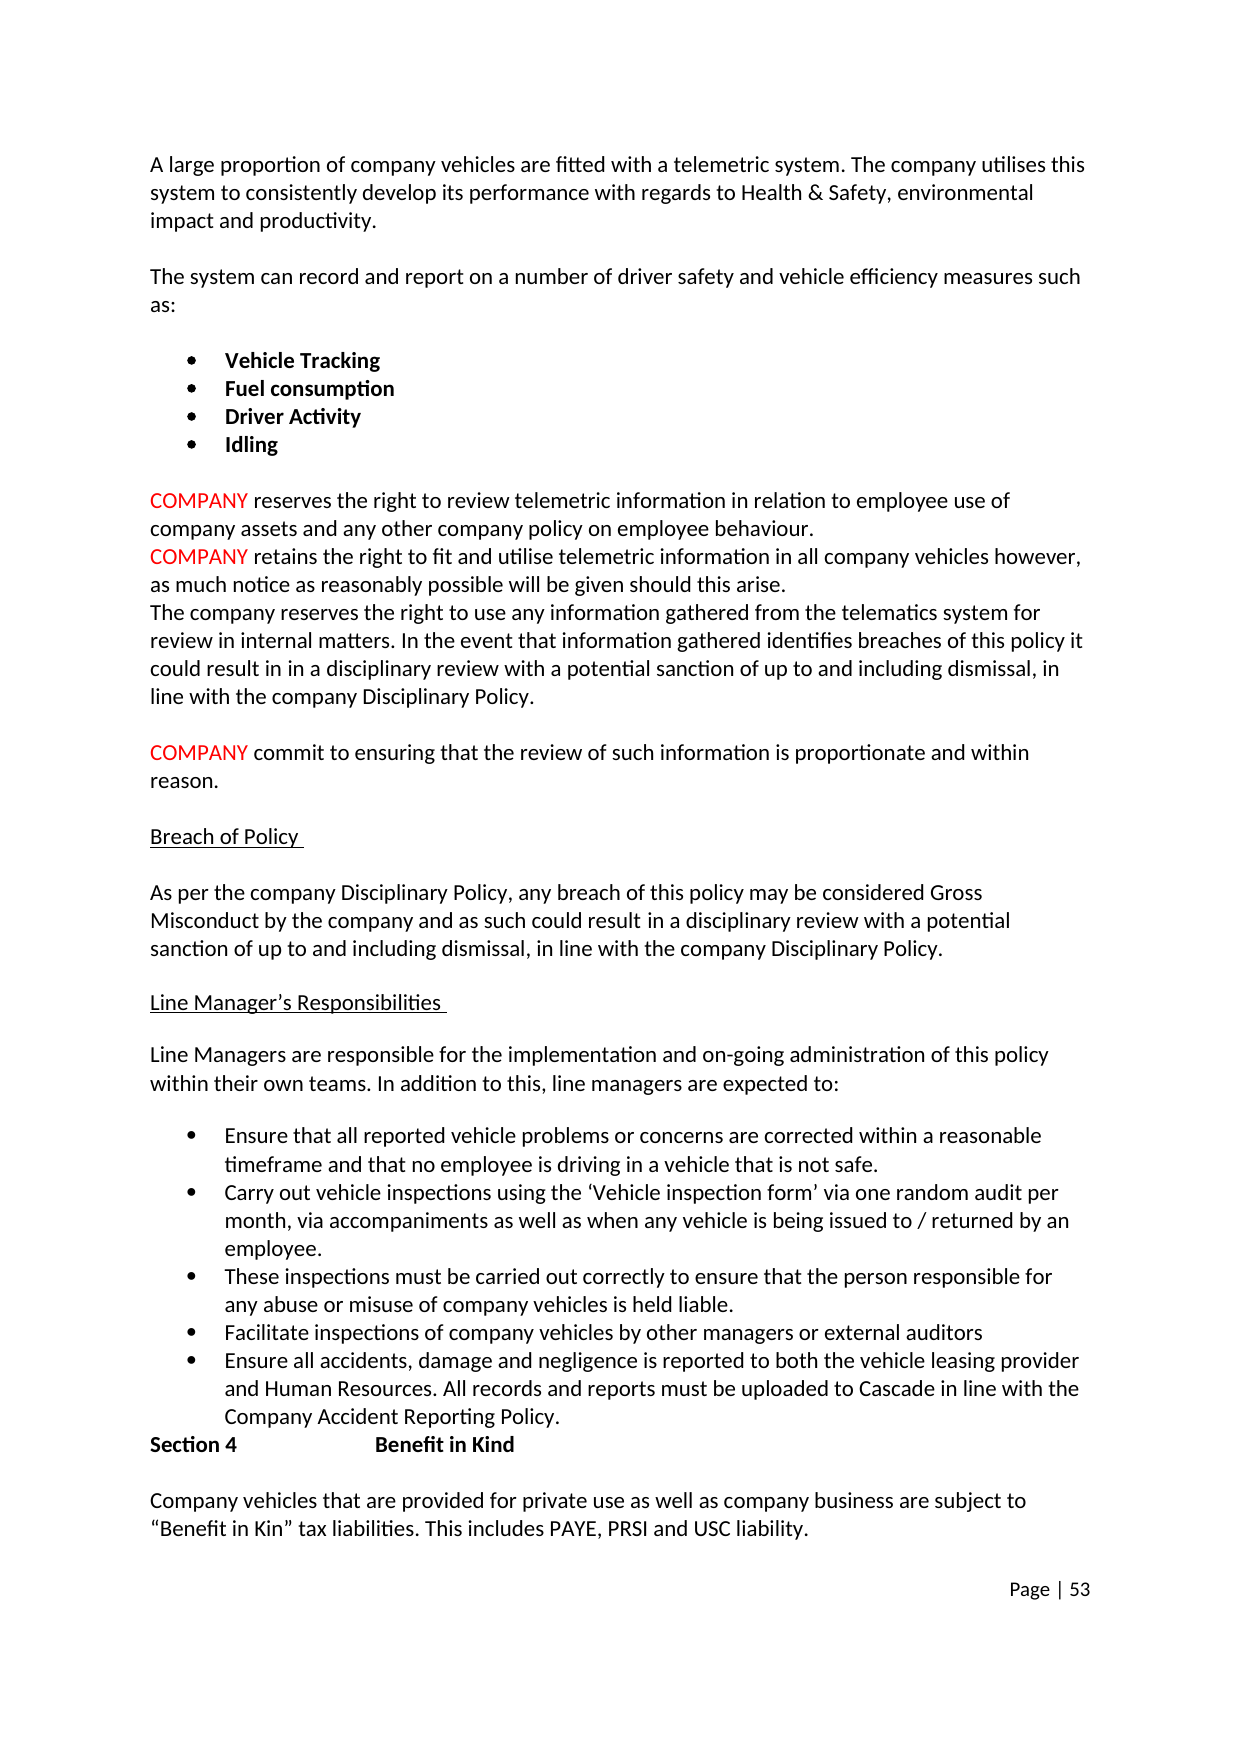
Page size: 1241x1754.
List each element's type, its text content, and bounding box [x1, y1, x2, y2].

text Breach of Policy [150, 822, 1090, 851]
list Ensure all accidents, damage and negligence is reported to both the vehicle leasing provider and Human Resources. All records and reports must be uploaded to Cascade in line with the Company Accident Reporting Policy. [187, 1346, 1090, 1430]
text Section 4 Benefit in Kind [150, 1430, 1090, 1458]
text COMPANY reserves the right to review telemetric information in relation to employee use of company assets and any other company policy on employee behaviour. [150, 486, 1090, 542]
list Vehicle Tracking [187, 346, 1090, 374]
text The company reserves the right to use any information gathered from the telematics system for review in internal matters. In the event that information gathered identifies breaches of this policy it could result in in a disciplinary review with a potential sanction of up to and including dismissal, in line with the company Disciplinary Policy. [150, 598, 1090, 710]
list Ensure that all reported vehicle problems or concerns are corrected within a reasonable timeframe and that no employee is driving in a vehicle that is not safe. [187, 1122, 1090, 1178]
list Idling [187, 430, 1090, 458]
list These inspections must be carried out correctly to ensure that the person responsible for any abuse or misuse of company vehicles is held liable. [187, 1262, 1090, 1318]
text Line Managers are responsible for the implementation and on-going administration of this policy within their own teams. In addition to this, line managers are expected to: [150, 1041, 1090, 1097]
list Facilitate inspections of company vehicles by other managers or external auditors [187, 1318, 1090, 1346]
list Driver Activity [187, 402, 1090, 430]
list Carry out vehicle inspections using the ‘Vehicle inspection form’ via one random audit per month, via accompaniments as well as when any vehicle is being issued to / returned by an employee. [187, 1178, 1090, 1262]
text COMPANY retains the right to fit and utilise telemetric information in all company vehicles however, as much notice as reasonably possible will be given should this arise. [150, 542, 1090, 598]
text Line Manager’s Responsibilities [150, 988, 1090, 1016]
text COMPANY commit to ensuring that the review of such information is proportionate and within reason. [150, 738, 1090, 794]
list Fuel consumption [187, 374, 1090, 402]
text The system can record and report on a number of driver safety and vehicle efficiency measures such as: [150, 262, 1090, 318]
text As per the company Disciplinary Policy, any breach of this policy may be considered Gross Misconduct by the company and as such could result in a disciplinary review with a potential sanction of up to and including dismissal, in line with the company Disciplinary Policy. [150, 878, 1090, 963]
text A large proportion of company vehicles are fitted with a telemetric system. The company utilises this system to consistently develop its performance with regards to Health & Safety, environmental impact and productivity. [150, 150, 1090, 234]
text Company vehicles that are provided for private use as well as company business are subject to “Benefit in Kin” tax liabilities. This includes PAYE, PRSI and USC liability. [150, 1486, 1090, 1542]
